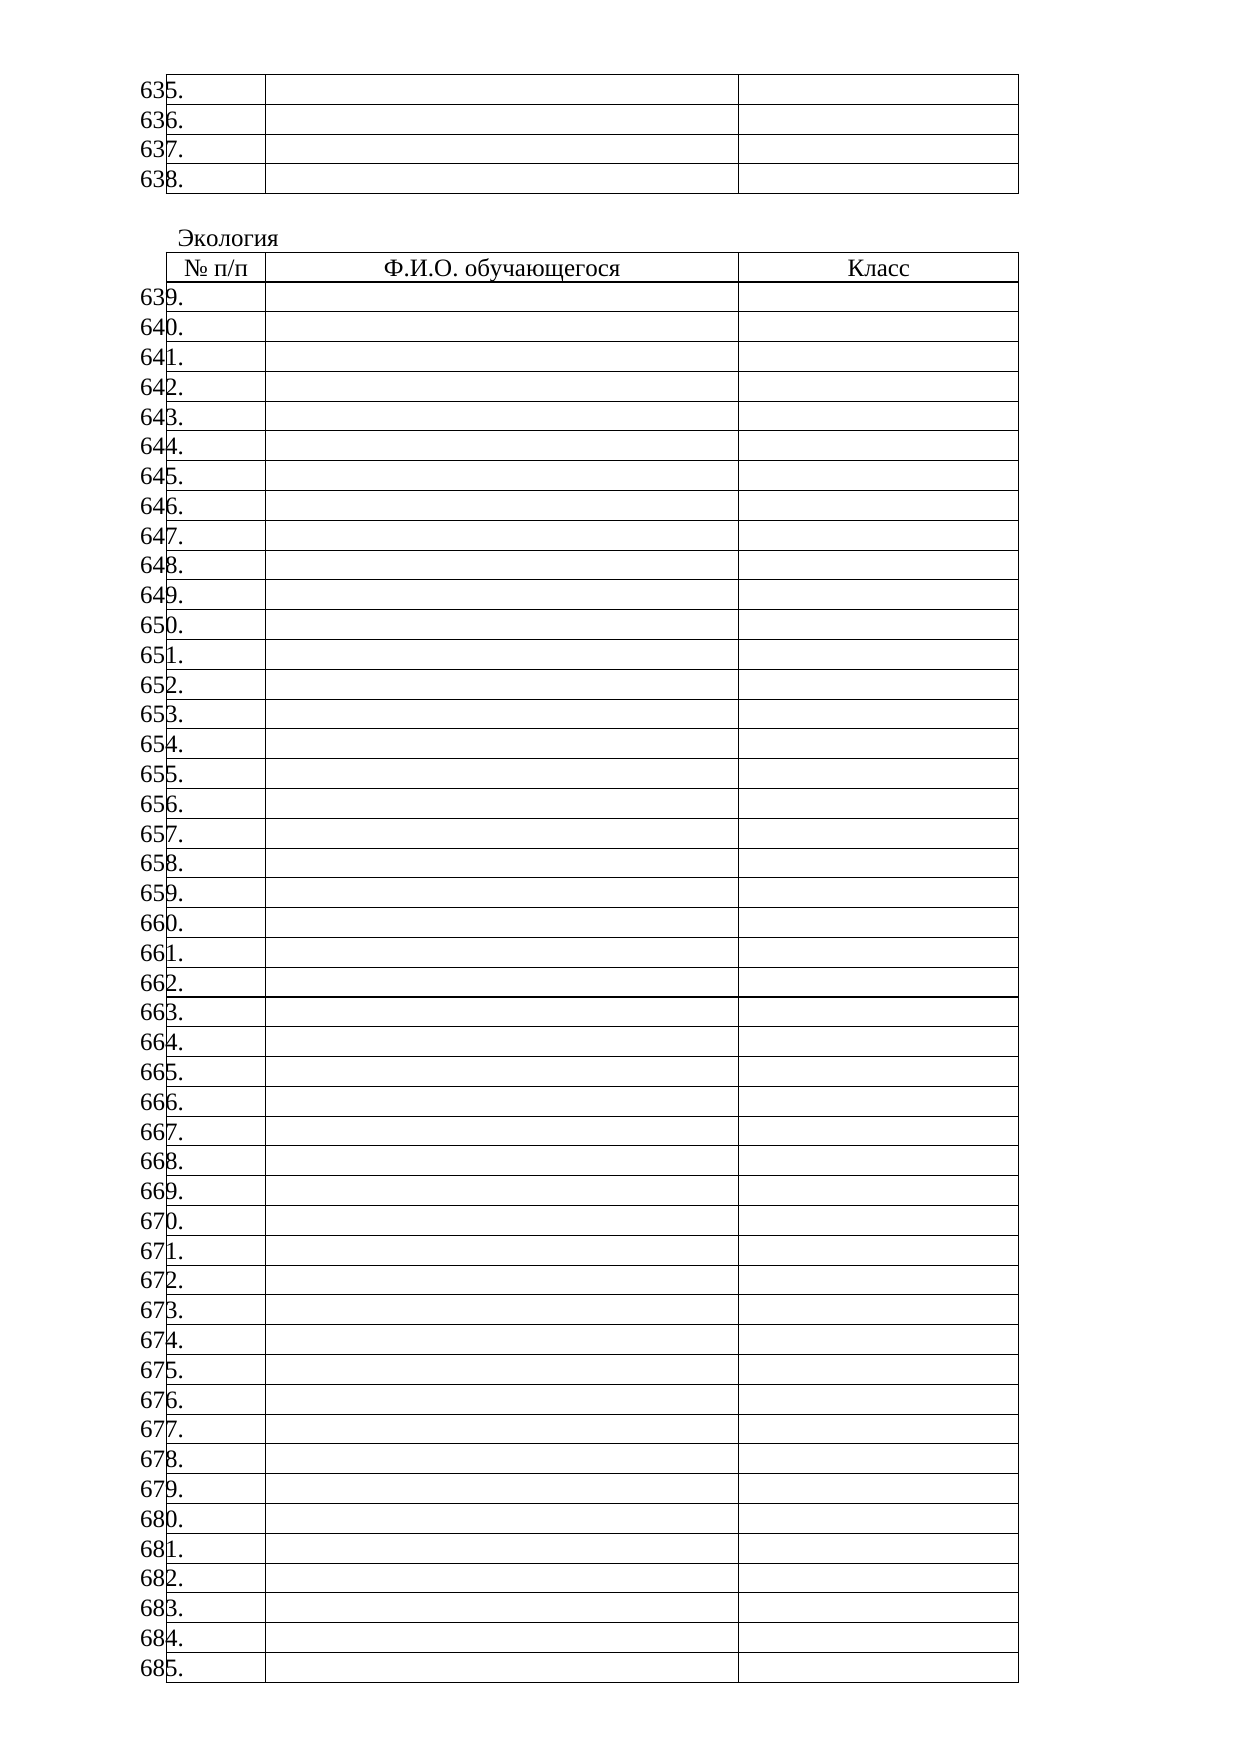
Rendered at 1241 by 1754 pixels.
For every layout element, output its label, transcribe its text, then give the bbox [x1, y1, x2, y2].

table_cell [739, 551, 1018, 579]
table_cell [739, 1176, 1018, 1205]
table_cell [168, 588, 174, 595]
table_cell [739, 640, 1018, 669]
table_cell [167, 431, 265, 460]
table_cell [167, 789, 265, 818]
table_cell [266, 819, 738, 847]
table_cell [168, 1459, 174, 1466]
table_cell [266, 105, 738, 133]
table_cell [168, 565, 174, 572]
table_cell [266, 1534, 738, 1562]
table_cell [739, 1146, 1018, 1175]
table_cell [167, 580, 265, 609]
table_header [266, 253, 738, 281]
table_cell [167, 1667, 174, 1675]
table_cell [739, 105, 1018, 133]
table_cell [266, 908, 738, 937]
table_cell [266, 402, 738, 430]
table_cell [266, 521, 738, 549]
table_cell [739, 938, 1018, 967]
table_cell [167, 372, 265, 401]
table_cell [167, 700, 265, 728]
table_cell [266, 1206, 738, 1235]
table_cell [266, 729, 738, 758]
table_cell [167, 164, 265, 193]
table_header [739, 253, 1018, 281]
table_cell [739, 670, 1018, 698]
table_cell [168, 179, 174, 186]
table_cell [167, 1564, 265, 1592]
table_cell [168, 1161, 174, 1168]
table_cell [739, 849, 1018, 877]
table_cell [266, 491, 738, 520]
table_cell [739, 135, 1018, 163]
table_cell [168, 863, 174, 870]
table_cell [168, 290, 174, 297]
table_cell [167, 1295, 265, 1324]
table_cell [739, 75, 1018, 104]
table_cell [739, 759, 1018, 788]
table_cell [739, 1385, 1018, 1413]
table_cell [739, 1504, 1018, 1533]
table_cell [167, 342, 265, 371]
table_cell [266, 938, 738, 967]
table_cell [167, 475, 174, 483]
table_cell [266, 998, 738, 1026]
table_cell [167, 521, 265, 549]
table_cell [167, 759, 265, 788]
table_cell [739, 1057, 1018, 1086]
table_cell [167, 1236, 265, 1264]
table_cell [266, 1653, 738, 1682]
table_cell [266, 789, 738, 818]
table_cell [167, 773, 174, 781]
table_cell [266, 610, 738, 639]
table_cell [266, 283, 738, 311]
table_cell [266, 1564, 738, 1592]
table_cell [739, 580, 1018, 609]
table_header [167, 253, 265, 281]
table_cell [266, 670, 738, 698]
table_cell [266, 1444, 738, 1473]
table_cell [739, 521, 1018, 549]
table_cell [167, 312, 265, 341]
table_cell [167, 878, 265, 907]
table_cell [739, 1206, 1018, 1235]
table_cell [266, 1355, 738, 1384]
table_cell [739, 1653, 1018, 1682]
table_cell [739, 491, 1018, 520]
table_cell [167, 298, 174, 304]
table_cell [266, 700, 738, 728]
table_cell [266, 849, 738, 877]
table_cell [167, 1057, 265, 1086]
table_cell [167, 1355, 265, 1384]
text Экология [177, 223, 1181, 252]
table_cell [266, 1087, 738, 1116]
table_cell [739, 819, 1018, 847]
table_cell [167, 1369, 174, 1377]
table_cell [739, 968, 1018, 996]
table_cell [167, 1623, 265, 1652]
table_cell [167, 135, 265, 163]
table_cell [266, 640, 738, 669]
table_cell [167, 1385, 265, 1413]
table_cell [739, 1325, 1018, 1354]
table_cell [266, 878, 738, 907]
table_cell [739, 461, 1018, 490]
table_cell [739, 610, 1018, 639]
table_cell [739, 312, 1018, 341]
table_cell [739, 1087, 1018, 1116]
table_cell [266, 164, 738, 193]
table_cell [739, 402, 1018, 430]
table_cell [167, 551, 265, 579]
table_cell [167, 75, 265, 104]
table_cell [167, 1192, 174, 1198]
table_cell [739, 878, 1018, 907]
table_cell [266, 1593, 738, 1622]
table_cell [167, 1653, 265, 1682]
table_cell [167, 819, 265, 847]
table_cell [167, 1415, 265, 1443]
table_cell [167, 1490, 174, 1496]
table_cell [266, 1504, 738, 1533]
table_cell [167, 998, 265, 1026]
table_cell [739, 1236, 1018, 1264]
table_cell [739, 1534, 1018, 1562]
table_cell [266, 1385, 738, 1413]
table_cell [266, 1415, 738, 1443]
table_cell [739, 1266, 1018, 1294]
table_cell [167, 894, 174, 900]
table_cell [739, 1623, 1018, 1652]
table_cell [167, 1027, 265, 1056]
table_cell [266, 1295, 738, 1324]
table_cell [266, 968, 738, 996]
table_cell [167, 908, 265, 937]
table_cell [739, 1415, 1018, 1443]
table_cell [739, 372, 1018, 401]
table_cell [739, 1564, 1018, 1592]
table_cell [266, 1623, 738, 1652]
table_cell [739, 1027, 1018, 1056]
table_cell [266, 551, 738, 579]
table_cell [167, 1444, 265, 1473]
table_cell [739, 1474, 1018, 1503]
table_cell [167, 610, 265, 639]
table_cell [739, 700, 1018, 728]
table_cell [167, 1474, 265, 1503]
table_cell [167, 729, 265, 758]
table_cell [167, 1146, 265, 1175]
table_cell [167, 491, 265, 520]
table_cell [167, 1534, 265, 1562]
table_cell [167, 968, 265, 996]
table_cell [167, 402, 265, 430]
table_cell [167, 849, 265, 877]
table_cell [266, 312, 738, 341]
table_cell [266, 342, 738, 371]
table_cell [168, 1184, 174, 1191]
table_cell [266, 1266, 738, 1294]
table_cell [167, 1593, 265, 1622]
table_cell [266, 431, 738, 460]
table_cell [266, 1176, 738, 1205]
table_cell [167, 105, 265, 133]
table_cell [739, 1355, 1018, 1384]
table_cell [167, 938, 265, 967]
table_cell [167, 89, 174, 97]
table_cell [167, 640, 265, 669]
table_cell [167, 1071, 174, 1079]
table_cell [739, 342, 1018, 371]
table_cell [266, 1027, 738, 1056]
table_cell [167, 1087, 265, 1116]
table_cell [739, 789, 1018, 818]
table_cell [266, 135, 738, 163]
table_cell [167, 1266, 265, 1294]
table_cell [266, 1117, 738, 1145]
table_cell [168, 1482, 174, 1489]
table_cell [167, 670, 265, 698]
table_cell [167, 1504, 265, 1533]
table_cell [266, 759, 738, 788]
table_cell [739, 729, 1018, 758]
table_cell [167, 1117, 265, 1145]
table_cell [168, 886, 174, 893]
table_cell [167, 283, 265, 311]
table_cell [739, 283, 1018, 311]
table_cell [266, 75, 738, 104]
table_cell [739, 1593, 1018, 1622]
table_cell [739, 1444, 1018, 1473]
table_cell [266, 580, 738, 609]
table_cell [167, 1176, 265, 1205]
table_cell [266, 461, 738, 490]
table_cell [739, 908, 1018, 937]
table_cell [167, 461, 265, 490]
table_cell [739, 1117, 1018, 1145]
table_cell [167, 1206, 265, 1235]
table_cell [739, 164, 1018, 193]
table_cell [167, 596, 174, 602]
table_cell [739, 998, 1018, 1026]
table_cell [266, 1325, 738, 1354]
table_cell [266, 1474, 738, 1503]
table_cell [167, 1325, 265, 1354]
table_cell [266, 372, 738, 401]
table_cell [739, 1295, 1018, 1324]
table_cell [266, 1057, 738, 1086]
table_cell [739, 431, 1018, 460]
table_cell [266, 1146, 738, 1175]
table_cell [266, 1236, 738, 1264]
